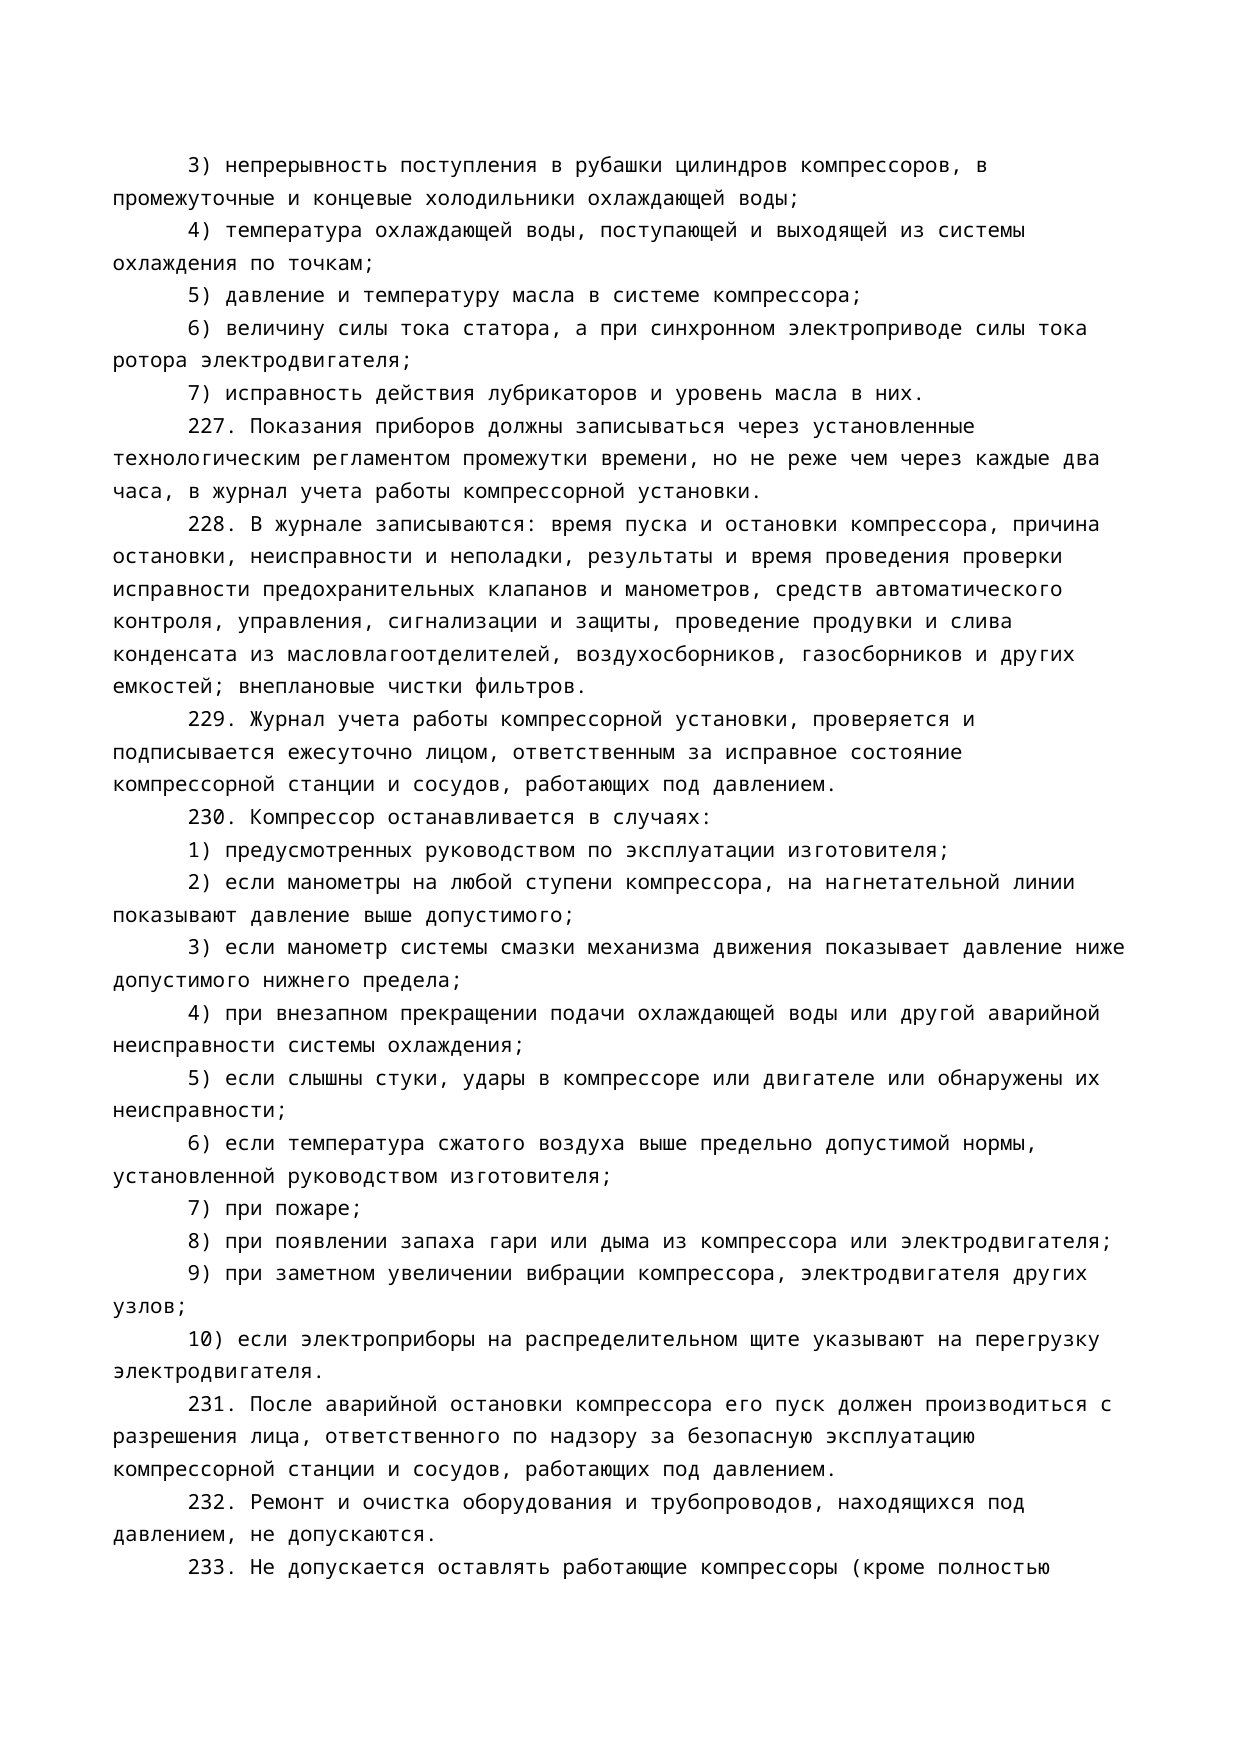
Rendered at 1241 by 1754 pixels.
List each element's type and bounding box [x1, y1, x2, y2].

text [112, 150, 1128, 1580]
